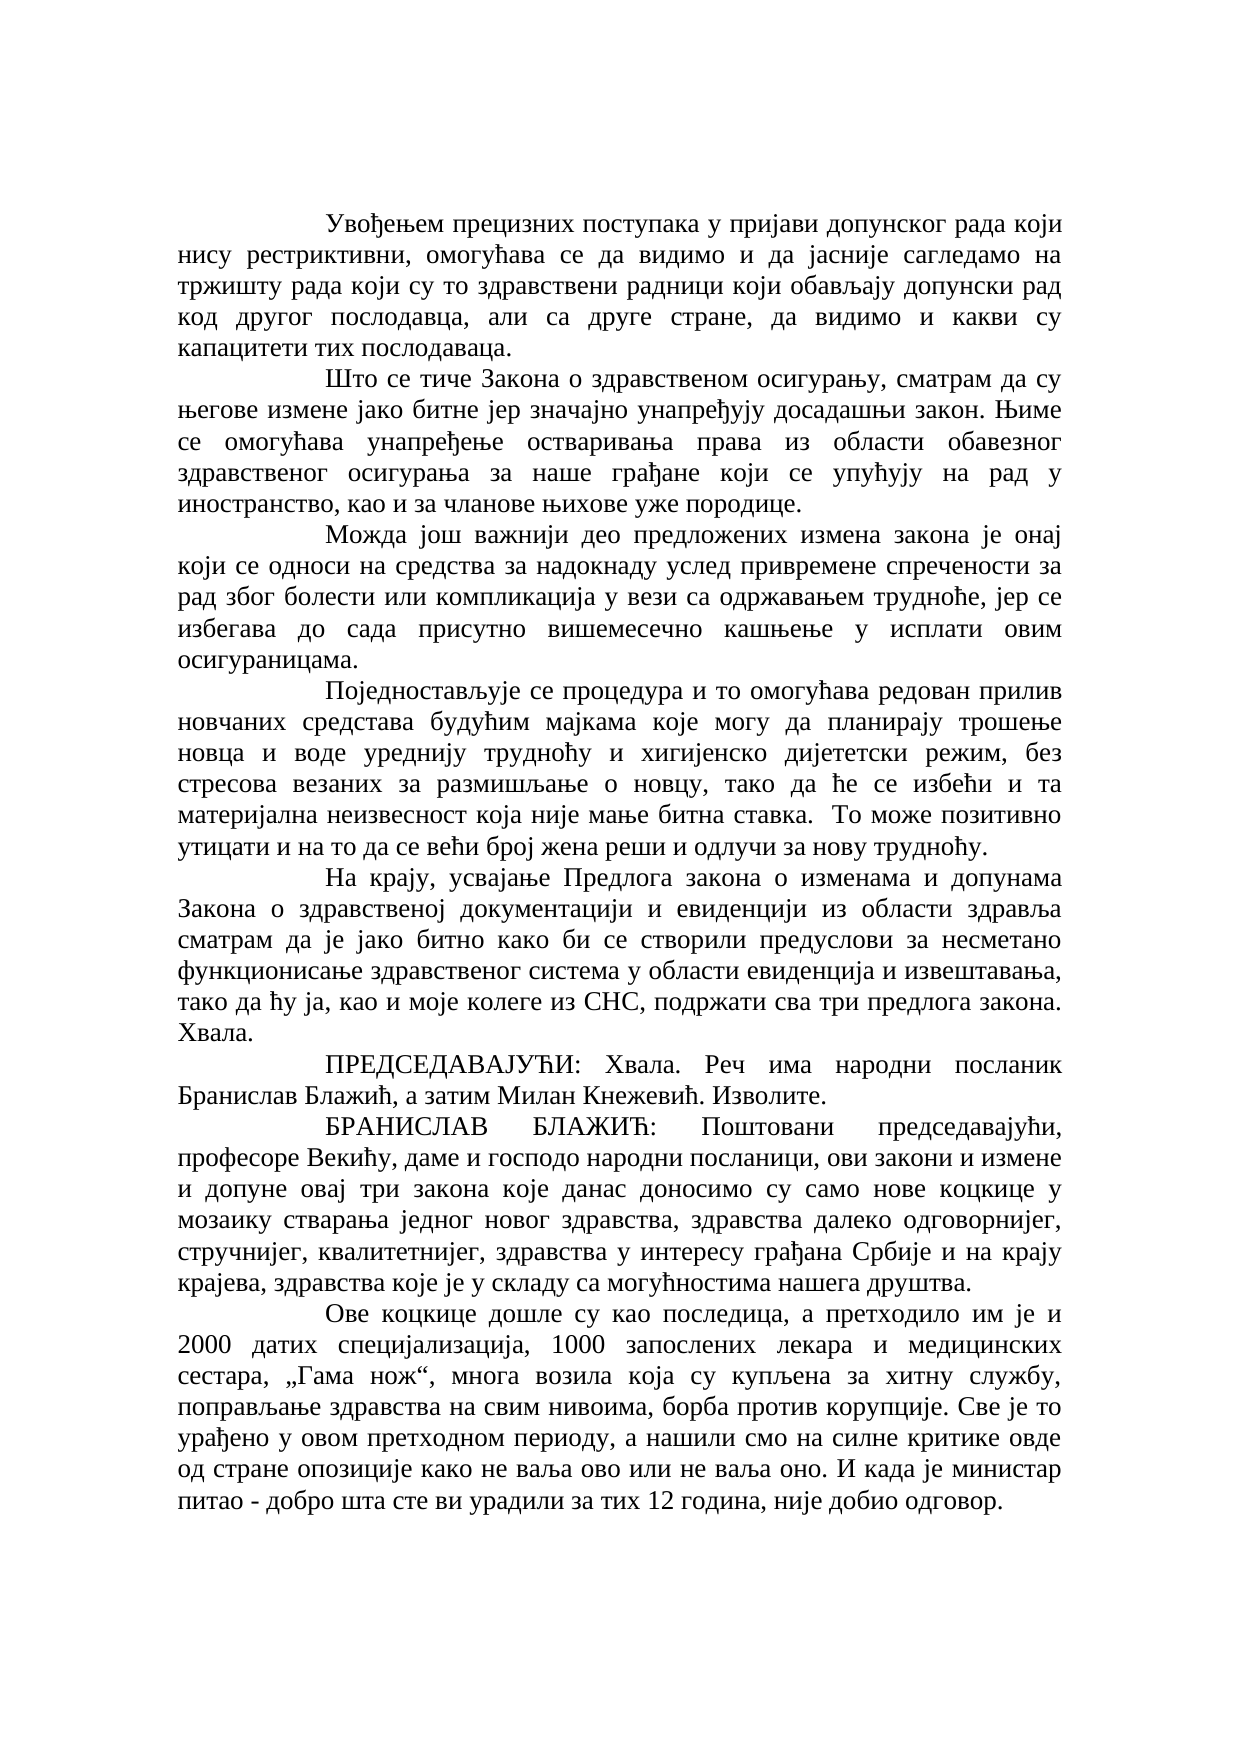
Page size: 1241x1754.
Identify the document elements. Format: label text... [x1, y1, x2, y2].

text Увођењем прецизних поступака у пријави допунског рада који нису рестриктивни, омогућава се да видимо и да јасније сагледамо на тржишту рада који су то здравствени радници који обављају допунски рад код другог послодавца, али са друге стране, да видимо и какви су капацитети тих послодаваца. [177, 207, 1063, 362]
text БРАНИСЛАВ БЛАЖИЋ: Поштовани председавајући, професоре Векићу, даме и господо народни посланици, ови закони и измене и допуне овај три закона које данас доносимо су само нове коцкице у мозаику стварања једног новог здравства, здравства далеко одговорнијег, стручнијег, квалитетнијег, здравства у интересу грађана Србије и на крају крајева, здравства које је у складу са могућностима нашега друштва. [177, 1110, 1063, 1297]
text Можда још важнији део предложених измена закона је онај који се односи на средства за надокнаду услед привремене спречености за рад због болести или компликација у вези са одржавањем трудноће, јер се избегава до сада присутно вишемесечно кашњење у исплати овим осигураницама. [177, 518, 1063, 674]
text ПРЕДСЕДАВАЈУЋИ: Хвала. Реч има народни посланик Бранислав Блажић, а затим Милан Кнежевић. Изволите. [177, 1048, 1063, 1110]
text На крају, усвајање Предлога закона о изменама и допунама Закона о здравственој документацији и евиденцији из области здравља сматрам да је јако битно како би се створили предуслови за несметано функционисање здравственог система у области евиденција и извештавања, тако да ћу ја, као и моје колеге из СНС, подржати сва три предлога закона. Хвала. [177, 861, 1063, 1048]
text Што се тиче Закона о здравственом осигурању, сматрам да су његове измене јако битне јер значајно унапређују досадашњи закон. Њиме се омогућава унапређење остваривања права из области обавезног здравственог осигурања за наше грађане који се упућују на рад у иностранство, као и за чланове њихове уже породице. [177, 362, 1063, 518]
text Ове коцкице дошле су као последица, а претходило им је и 2000 датих специјализација, 1000 запослених лекара и медицинских сестара, „Гама нож“, многа возила која су купљена за хитну службу, поправљање здравства на свим нивоима, борба против корупције. Све је то урађено у овом претходном периоду, а нашили смо на силне критике овде од стране опозиције како не ваља ово или не ваља оно. И када је министар питао - добро шта сте ви урадили за тих 12 година, није добио одговор. [177, 1297, 1063, 1515]
text Поједностављује се процедура и то омогућава редован прилив новчаних средстава будућим мајкама које могу да планирају трошење новца и воде уреднију трудноћу и хигијенско дијететски режим, без стресова везаних за размишљање о новцу, тако да ће се избећи и та материјална неизвесност која није мање битна ставка. То може позитивно утицати и на то да се већи број жена реши и одлучи за нову трудноћу. [177, 674, 1063, 861]
